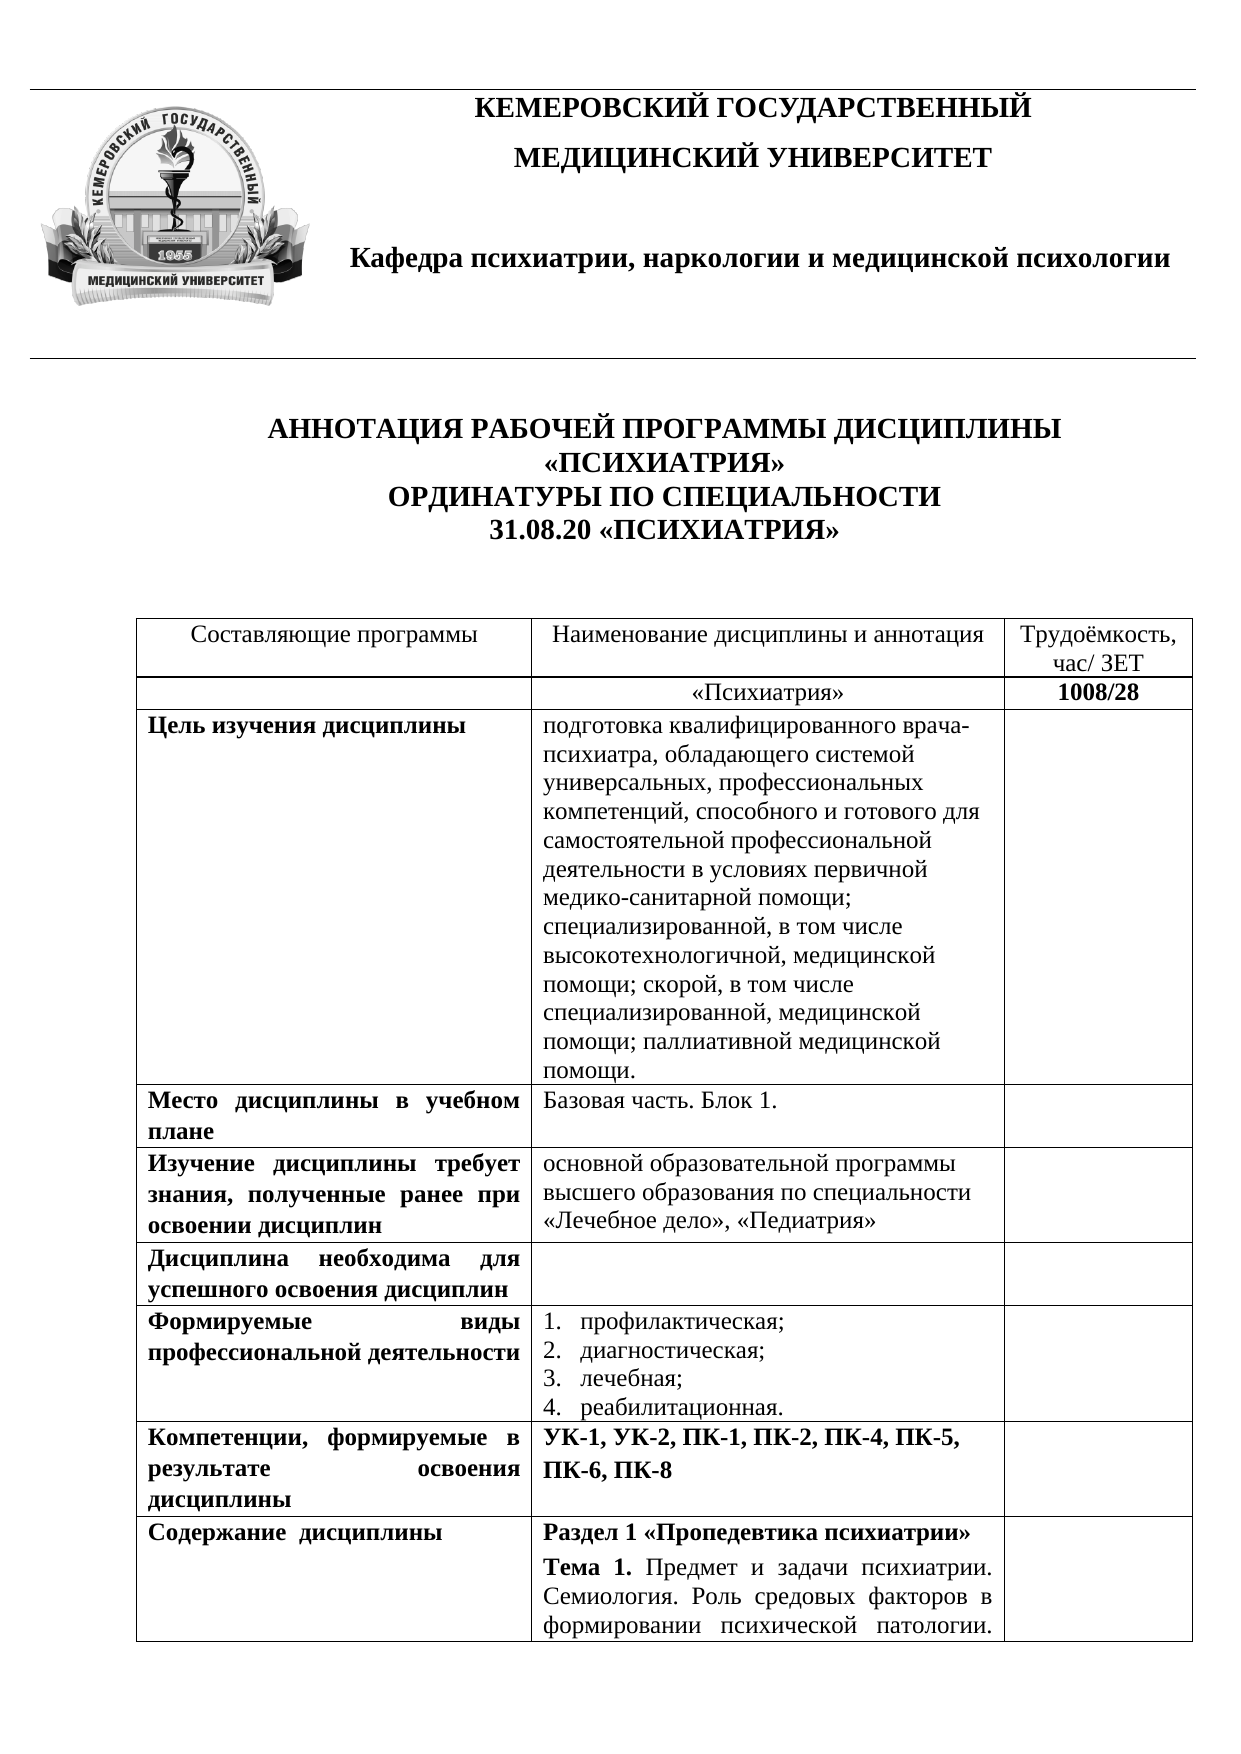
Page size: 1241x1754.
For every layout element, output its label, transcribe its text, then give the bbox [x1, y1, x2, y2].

table_cell [1005, 1422, 1192, 1516]
table_cell [137, 678, 531, 709]
table_header КЕМЕРОВСКИЙ ГОСУДАРСТВЕННЫЙ МЕДИЦИНСКИЙ УНИВЕРСИТЕТ Кафедра психиатрии, наркологии и медицинской психологии [325, 90, 1196, 358]
table_header Составляющие программы [137, 619, 531, 676]
table_cell Формируемые виды профессиональной деятельности [137, 1306, 531, 1421]
table_cell [1005, 1148, 1192, 1242]
table_cell Место дисциплины в учебном плане [137, 1085, 531, 1147]
table_cell 1008/28 [1005, 678, 1192, 709]
table_header [30, 90, 325, 358]
picture [40, 106, 310, 308]
table_cell Компетенции, формируемые в результате освоения дисциплины [137, 1422, 531, 1516]
table_cell УК-1, УК-2, ПК-1, ПК-2, ПК-4, ПК-5, ПК-6, ПК-8 [532, 1422, 1004, 1516]
table_cell [1005, 710, 1192, 1084]
table_cell [532, 1243, 1004, 1305]
text 31.08.20 «ПСИХИАТРИЯ» [148, 512, 1181, 546]
table_cell [1005, 1306, 1192, 1421]
table_header Наименование дисциплины и аннотация [532, 619, 1004, 676]
table_cell [1005, 1517, 1192, 1641]
text АННОТАЦИЯ РАБОЧЕЙ ПРОГРАММЫ ДИСЦИПЛИНЫ «ПСИХИАТРИЯ» [148, 412, 1181, 479]
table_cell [137, 1517, 531, 1641]
table_cell [1005, 1085, 1192, 1147]
table_cell Изучение дисциплины требует знания, полученные ранее при освоении дисциплин [137, 1148, 531, 1242]
table_cell [1005, 1243, 1192, 1305]
table_cell Цель изучения дисциплины [137, 710, 531, 1084]
table_cell Базовая часть. Блок 1. [532, 1085, 1004, 1147]
text ОРДИНАТУРЫ ПО СПЕЦИАЛЬНОСТИ [148, 479, 1181, 512]
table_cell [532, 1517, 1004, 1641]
table_header Трудоёмкость, час/ ЗЕТ [1005, 619, 1192, 676]
table_cell Дисциплина необходима для успешного освоения дисциплин [137, 1243, 531, 1305]
table_cell подготовка квалифицированного врача-психиатра, обладающего системой универсальных, профессиональных компетенций, способного и готового для самостоятельной профессиональной деятельности в условиях первичной медико-санитарной помощи; специализированной, в том числе высокотехнологичной, медицинской помощи; скорой, в том числе специализированной, медицинской помощи; паллиативной медицинской помощи. [532, 710, 1004, 1084]
table_cell «Психиатрия» [532, 678, 1004, 709]
table_cell профилактическая; диагностическая; лечебная; реабилитационная. [532, 1306, 1004, 1421]
table_cell основной образовательной программы высшего образования по специальности «Лечебное дело», «Педиатрия» [532, 1148, 1004, 1242]
